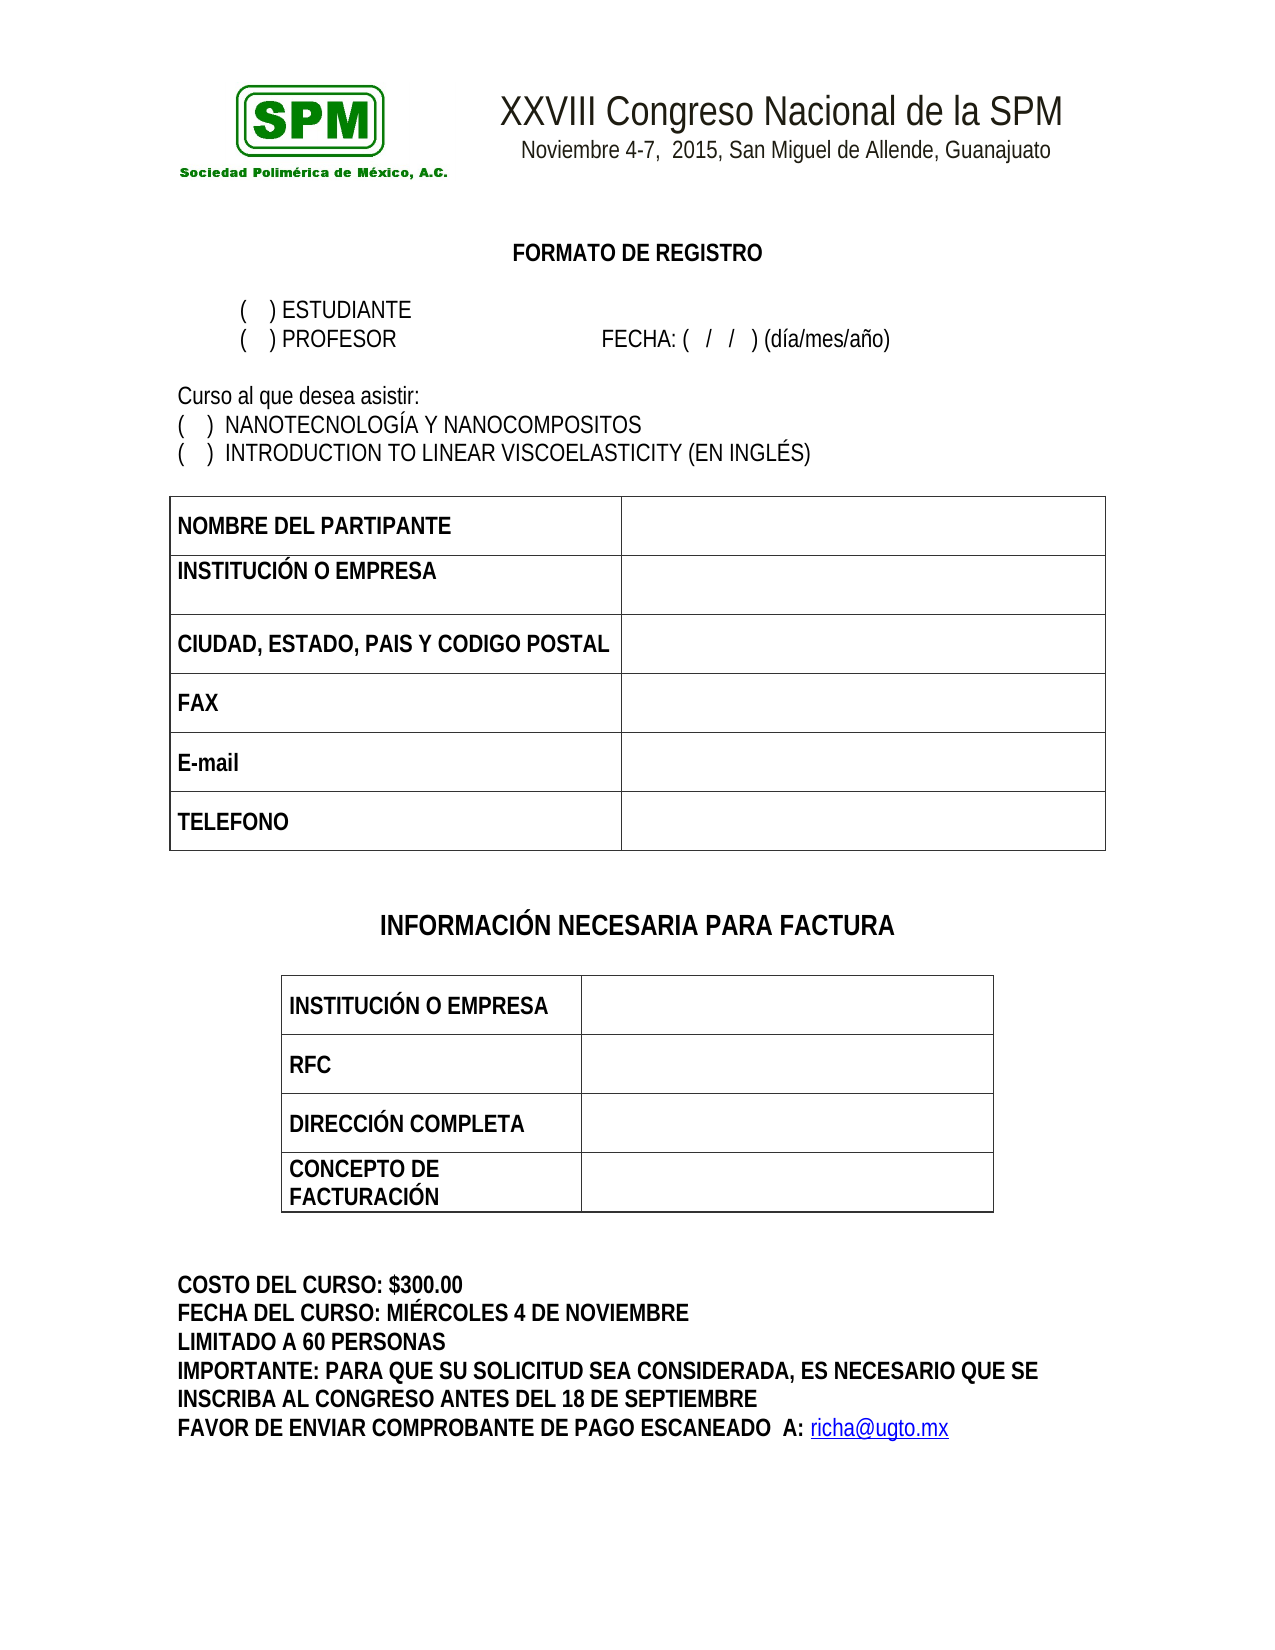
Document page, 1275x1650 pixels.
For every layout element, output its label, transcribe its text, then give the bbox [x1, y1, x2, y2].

table_cell DIRECCIÓN COMPLETA [282, 1094, 581, 1152]
text FAVOR DE ENVIAR COMPROBANTE DE PAGO ESCANEADO A: richa@ugto.mx [177, 1413, 1098, 1442]
text IMPORTANTE: PARA QUE SU SOLICITUD SEA CONSIDERADA, ES NECESARIO QUE SE INSCRIBA AL CONGRESO ANTES DEL 18 DE SEPTIEMBRE [177, 1356, 1098, 1413]
table_cell E-mail [171, 733, 621, 791]
text ( ) INTRODUCTION TO LINEAR VISCOELASTICITY (EN INGLÉS) [177, 438, 1098, 467]
table_cell [582, 1035, 993, 1093]
table_cell [582, 1094, 993, 1152]
text ( ) PROFESOR FECHA: ( / / ) (día/mes/año) [177, 324, 1098, 352]
table_cell CONCEPTO DE FACTURACIÓN [282, 1153, 581, 1211]
picture [180, 82, 456, 181]
table_header [622, 497, 1105, 554]
text COSTO DEL CURSO: $300.00 [177, 1270, 1098, 1298]
table_cell [622, 674, 1105, 732]
table_header INSTITUCIÓN O EMPRESA [282, 976, 581, 1034]
table_cell TELEFONO [171, 792, 621, 850]
table_cell [582, 1153, 993, 1211]
text INFORMACIÓN NECESARIA FACTURA [177, 908, 1098, 942]
text ( ) ESTUDIANTE [177, 295, 1098, 324]
table_cell [622, 792, 1105, 850]
text FECHA DEL CURSO: MIÉRCOLES 4 DE NOVIEMBRE [177, 1298, 1098, 1327]
table_cell RFC [282, 1035, 581, 1093]
table_cell FAX [171, 674, 621, 732]
text Curso al que desea asistir: [177, 381, 1098, 409]
table_cell [622, 615, 1105, 673]
table_header NOMBRE DEL PARTIPANTE [171, 497, 621, 554]
text ( ) NANOTECNOLOGÍA Y NANOCOMPOSITOS [177, 409, 1098, 438]
table_cell INSTITUCIÓN O EMPRESA [171, 556, 621, 614]
text FORMATO DE REGISTRO [177, 238, 1098, 266]
table_cell CIUDAD, ESTADO, PAIS Y CODIGO POSTAL [171, 615, 621, 673]
text LIMITADO A 60 PERSONAS [177, 1327, 1098, 1356]
table_header [582, 976, 993, 1034]
table_cell [622, 556, 1105, 614]
table_cell [622, 733, 1105, 791]
